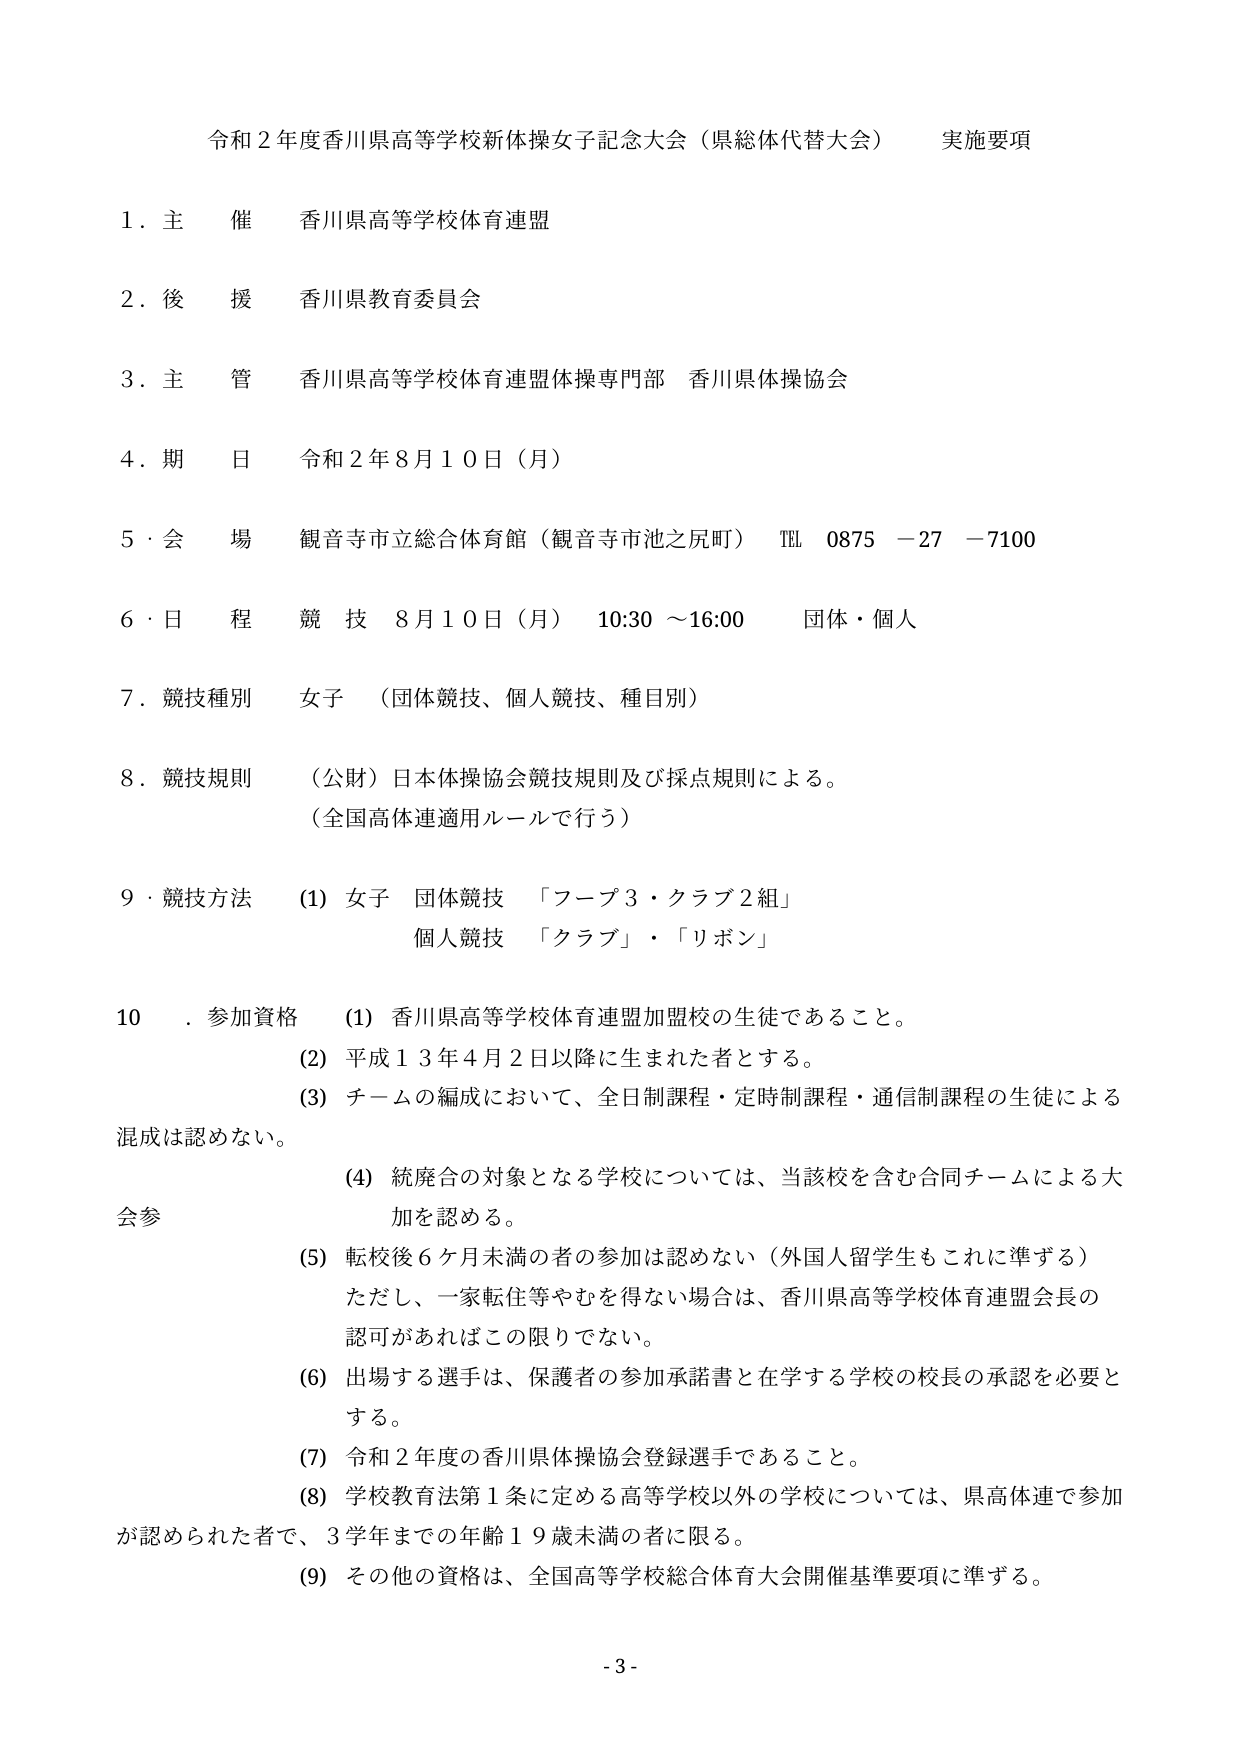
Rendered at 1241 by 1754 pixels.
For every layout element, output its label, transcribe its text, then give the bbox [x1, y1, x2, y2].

text (7)令和２年度の香川県体操協会登録選手であること。 [116, 1436, 1124, 1475]
text (9)その他の資格は、全国高等学校総合体育大会開催基準要項に準ずる。 [116, 1555, 1124, 1595]
text ７．競技種別 女子 （団体競技、個人競技、種目別） [116, 677, 1124, 717]
text (4)統廃合の対象となる学校については、当該校を含む合同チームによる大会参 加を認める。 [116, 1156, 1124, 1236]
text ９．競技方法 (1)女子 団体競技 「フープ３・クラブ２組」 [116, 877, 1124, 917]
text ６．日 程 競 技 ８月１０日（月） 10:30～16:00 団体・個人 [116, 598, 1124, 638]
text ８．競技規則 （公財）日本体操協会競技規則及び採点規則による。 [116, 757, 1124, 797]
text (8)学校教育法第１条に定める高等学校以外の学校については、県高体連で参加 が認められた者で、３学年までの年齢１９歳未満の者に限る。 [116, 1475, 1124, 1555]
text ５．会 場 観音寺市立総合体育館（観音寺市池之尻町） ℡ 0875－27－7100 [116, 518, 1124, 558]
text 認可があればこの限りでない。 [116, 1316, 1124, 1356]
text 令和２年度香川県高等学校新体操女子記念大会（県総体代替大会） 実施要項 [116, 119, 1124, 159]
text １．主 催 香川県高等学校体育連盟 [116, 199, 1124, 239]
text ただし、一家転住等やむを得ない場合は、香川県高等学校体育連盟会長の [116, 1276, 1124, 1316]
text ３．主 管 香川県高等学校体育連盟体操専門部 香川県体操協会 [116, 358, 1124, 398]
text （全国高体連適用ルールで行う） [299, 797, 1124, 837]
text ２．後 援 香川県教育委員会 [116, 278, 1124, 318]
text (6)出場する選手は、保護者の参加承諾書と在学する学校の校長の承認を必要とする。 [116, 1356, 1124, 1436]
text 個人競技 「クラブ」・「リボン」 [116, 917, 1124, 957]
text (2)平成１３年４月２日以降に生まれた者とする。 [116, 1037, 1124, 1076]
text ４．期 日 令和２年８月１０日（月） [116, 438, 1124, 478]
text (5)転校後６ケ月未満の者の参加は認めない（外国人留学生もこれに準ずる） [116, 1236, 1124, 1276]
text (3)チ－ムの編成において、全日制課程・定時制課程・通信制課程の生徒による 混成は認めない。 [116, 1076, 1124, 1156]
text 10．参加資格 (1)香川県高等学校体育連盟加盟校の生徒であること。 [116, 997, 1124, 1037]
